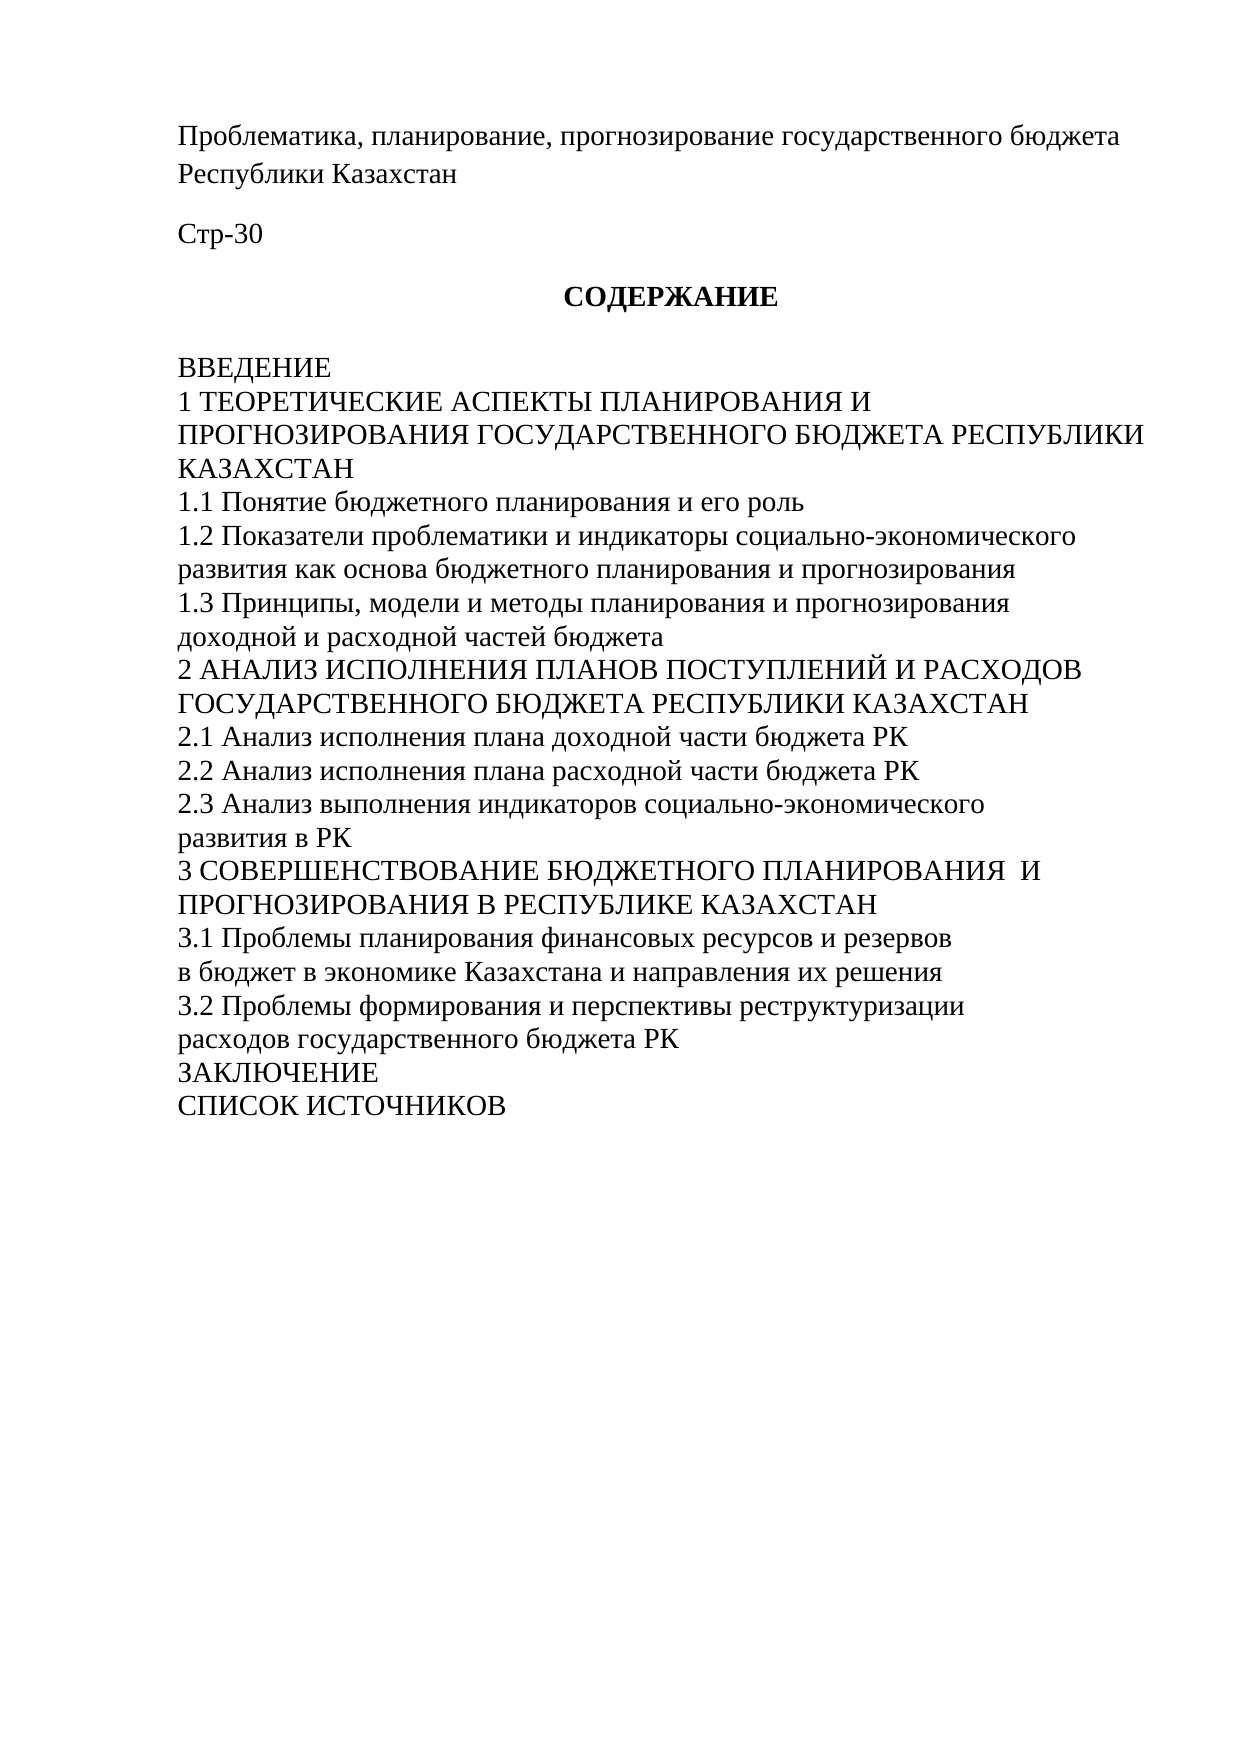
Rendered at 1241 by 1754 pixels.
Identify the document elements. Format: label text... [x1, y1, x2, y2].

text СПИСОК ИСТОЧНИКОВ [177, 1088, 1152, 1122]
text 3.1 Проблемы планирования финансовых ресурсов и резервов [177, 921, 1152, 954]
text Стр-30 [177, 216, 1152, 249]
text Проблематика, планирование, прогнозирование государственного бюджета Республики Казахстан [177, 118, 1152, 190]
text 1.1 Понятие бюджетного планирования и его роль [177, 484, 1152, 518]
text 1.2 Показатели проблематики и индикаторы социально-экономического развития как основа бюджетного планирования и прогнозирования [177, 518, 1152, 585]
text 2.2 Анализ исполнения плана расходной части бюджета РК [177, 753, 1152, 786]
text СОДЕРЖАНИЕ [178, 275, 1139, 313]
text ЗАКЛЮЧЕНИЕ [177, 1055, 1152, 1088]
text в бюджет в экономике Казахстана и направления их решения [177, 954, 1152, 988]
text доходной и расходной частей бюджета [177, 619, 1152, 652]
text расходов государственного бюджета РК [177, 1021, 1152, 1055]
text 2 АНАЛИЗ ИСПОЛНЕНИЯ ПЛАНОВ ПОСТУПЛЕНИЙ И РАСХОДОВ ГОСУДАРСТВЕННОГО БЮДЖЕТА РЕСПУБЛИКИ КАЗАХСТАН [177, 652, 1152, 719]
text ВВЕДЕНИЕ [177, 350, 1152, 384]
text 1.3 Принципы, модели и методы планирования и прогнозирования [177, 585, 1152, 619]
text 2.3 Анализ выполнения индикаторов социально-экономического [177, 786, 1152, 820]
text развития в РК [177, 820, 1152, 853]
text 1 ТЕОРЕТИЧЕСКИЕ АСПЕКТЫ ПЛАНИРОВАНИЯ И ПРОГНОЗИРОВАНИЯ ГОСУДАРСТВЕННОГО БЮДЖЕТА РЕСПУБЛИКИ КАЗАХСТАН [177, 384, 1152, 484]
text 3.2 Проблемы формирования и перспективы реструктуризации [177, 988, 1152, 1021]
text 3 СОВЕРШЕНСТВОВАНИЕ БЮДЖЕТНОГО ПЛАНИРОВАНИЯ И ПРОГНОЗИРОВАНИЯ В РЕСПУБЛИКЕ КАЗАХСТАН [177, 853, 1152, 921]
text 2.1 Анализ исполнения плана доходной части бюджета РК [177, 719, 1152, 753]
